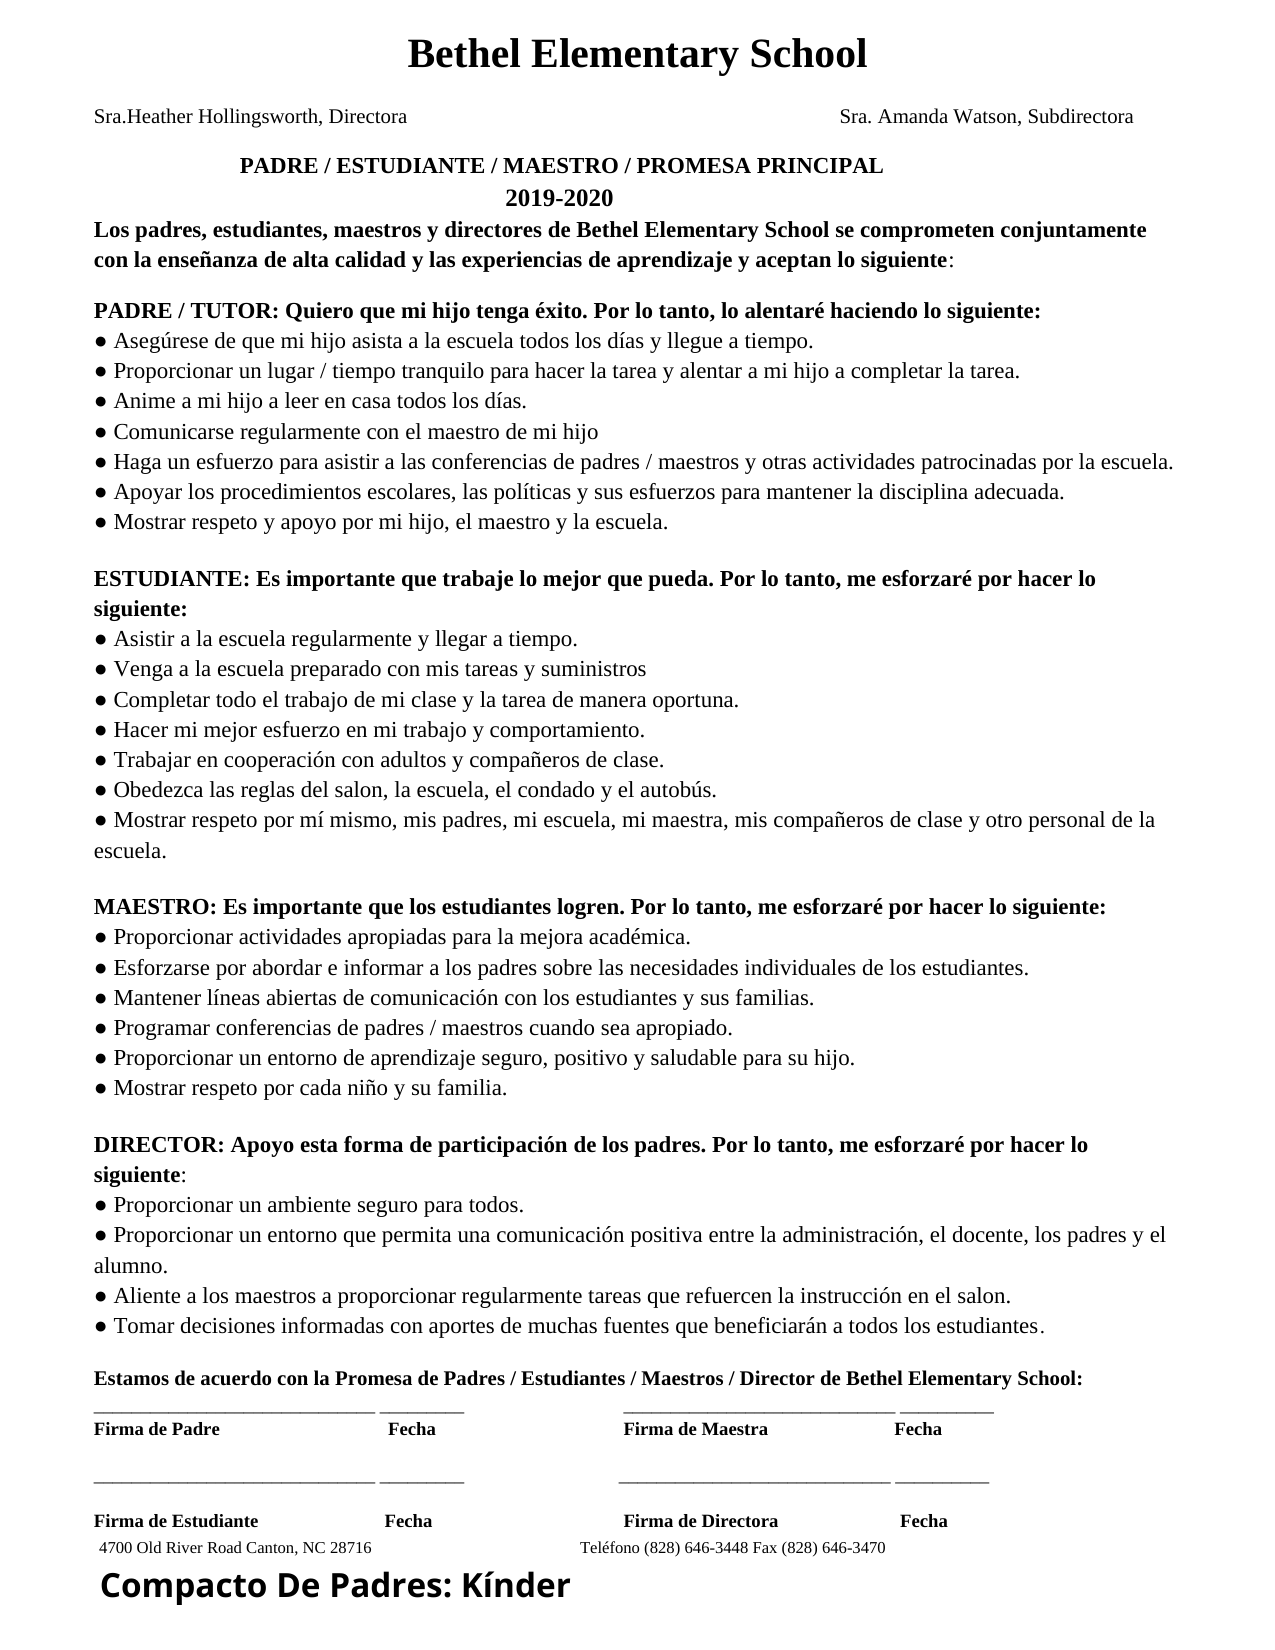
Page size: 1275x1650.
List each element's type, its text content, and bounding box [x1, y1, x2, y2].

text DIRECTOR: Apoyo esta forma de participación de los padres. Por lo tanto, me esforzaré por hacer lo siguiente: [94, 1131, 1181, 1187]
text Los padres, estudiantes, maestros y directores de Bethel Elementary School se comprometen conjuntamente con la enseñanza de alta calidad y las experiencias de aprendizaje y aceptan lo siguiente: [94, 216, 1181, 272]
text ● Hacer mi mejor esfuerzo en mi trabajo y comportamiento. [94, 716, 1181, 742]
text Firma de Padre Fecha Firma de Maestra Fecha [94, 1418, 1181, 1440]
text ● Venga a la escuela preparado con mis tareas y suministros [94, 656, 1181, 682]
text Firma de Estudiante Fecha Firma de Directora Fecha [94, 1509, 1181, 1531]
text ● Anime a mi hijo a leer en casa todos los días. [94, 388, 1181, 414]
text ● Apoyar los procedimientos escolares, las políticas y sus esfuerzos para mantener la disciplina adecuada. [94, 478, 1181, 504]
text ● Completar todo el trabajo de mi clase y la tarea de manera oportuna. [94, 686, 1181, 712]
text ● Comunicarse regularmente con el maestro de mi hijo [94, 418, 1181, 444]
text ● Trabajar en cooperación con adultos y compañeros de clase. [94, 746, 1181, 772]
text ● Proporcionar actividades apropiadas para la mejora académica. [94, 923, 1181, 950]
text ● Asistir a la escuela regularmente y llegar a tiempo. [94, 625, 1181, 652]
text PADRE / ESTUDIANTE / MAESTRO / PROMESA PRINCIPAL [94, 152, 1181, 179]
text ● Obedezca las reglas del salon, la escuela, el condado y el autobús. [94, 776, 1181, 803]
text ● Proporcionar un entorno de aprendizaje seguro, positivo y saludable para su hijo. [94, 1044, 1181, 1071]
text ● Mostrar respeto por cada niño y su familia. [94, 1074, 1181, 1101]
text Estamos de acuerdo con la Promesa de Padres / Estudiantes / Maestros / Director de Bethel Elementary School: [94, 1366, 1181, 1390]
text ● Proporcionar un ambiente seguro para todos. [94, 1191, 1181, 1218]
text Compacto De Padres: Kínder [94, 1562, 1181, 1607]
text ● Mostrar respeto por mí mismo, mis padres, mi escuela, mi maestra, mis compañeros de clase y otro personal de la escuela. [94, 807, 1181, 863]
text ● Proporcionar un lugar / tiempo tranquilo para hacer la tarea y alentar a mi hijo a completar la tarea. [94, 357, 1181, 384]
text ● Esforzarse por abordar e informar a los padres sobre las necesidades individuales de los estudiantes. [94, 954, 1181, 980]
text Sra.Heather Hollingsworth, Directora Sra. Amanda Watson, Subdirectora [94, 104, 1181, 128]
text ● Haga un esfuerzo para asistir a las conferencias de padres / maestros y otras actividades patrocinadas por la escuela. [94, 448, 1181, 474]
text ● Mostrar respeto y apoyo por mi hijo, el maestro y la escuela. [94, 508, 1181, 535]
text ● Tomar decisiones informadas con aportes de muchas fuentes que beneficiarán a todos los estudiantes. [94, 1312, 1181, 1338]
text ● Asegúrese de que mi hijo asista a la escuela todos los días y llegue a tiempo. [94, 327, 1181, 353]
text MAESTRO: Es importante que los estudiantes logren. Por lo tanto, me esforzaré por hacer lo siguiente: [94, 893, 1181, 919]
text 2019-2020 [94, 183, 1181, 211]
text ● Programar conferencias de padres / maestros cuando sea apropiado. [94, 1014, 1181, 1040]
text ● Proporcionar un entorno que permita una comunicación positiva entre la administración, el docente, los padres y el alumno. [94, 1222, 1181, 1278]
text PADRE / TUTOR: Quiero que mi hijo tenga éxito. Por lo tanto, lo alentaré haciendo lo siguiente: [94, 297, 1181, 323]
text ESTUDIANTE: Es importante que trabaje lo mejor que pueda. Por lo tanto, me esforzaré por hacer lo siguiente: [94, 565, 1181, 621]
text Bethel Elementary School [94, 28, 1181, 76]
text ● Aliente a los maestros a proporcionar regularmente tareas que refuercen la instrucción en el salon. [94, 1282, 1181, 1308]
text ______________________________ _________ _____________________________ __________ [94, 1464, 1181, 1486]
text 4700 Old River Road Canton, NC 28716 Teléfono (828) 646-3448 Fax (828) 646-3470 [94, 1534, 1181, 1558]
text ● Mantener líneas abiertas de comunicación con los estudiantes y sus familias. [94, 984, 1181, 1010]
text ______________________________ _________ _____________________________ __________ [94, 1393, 1181, 1415]
